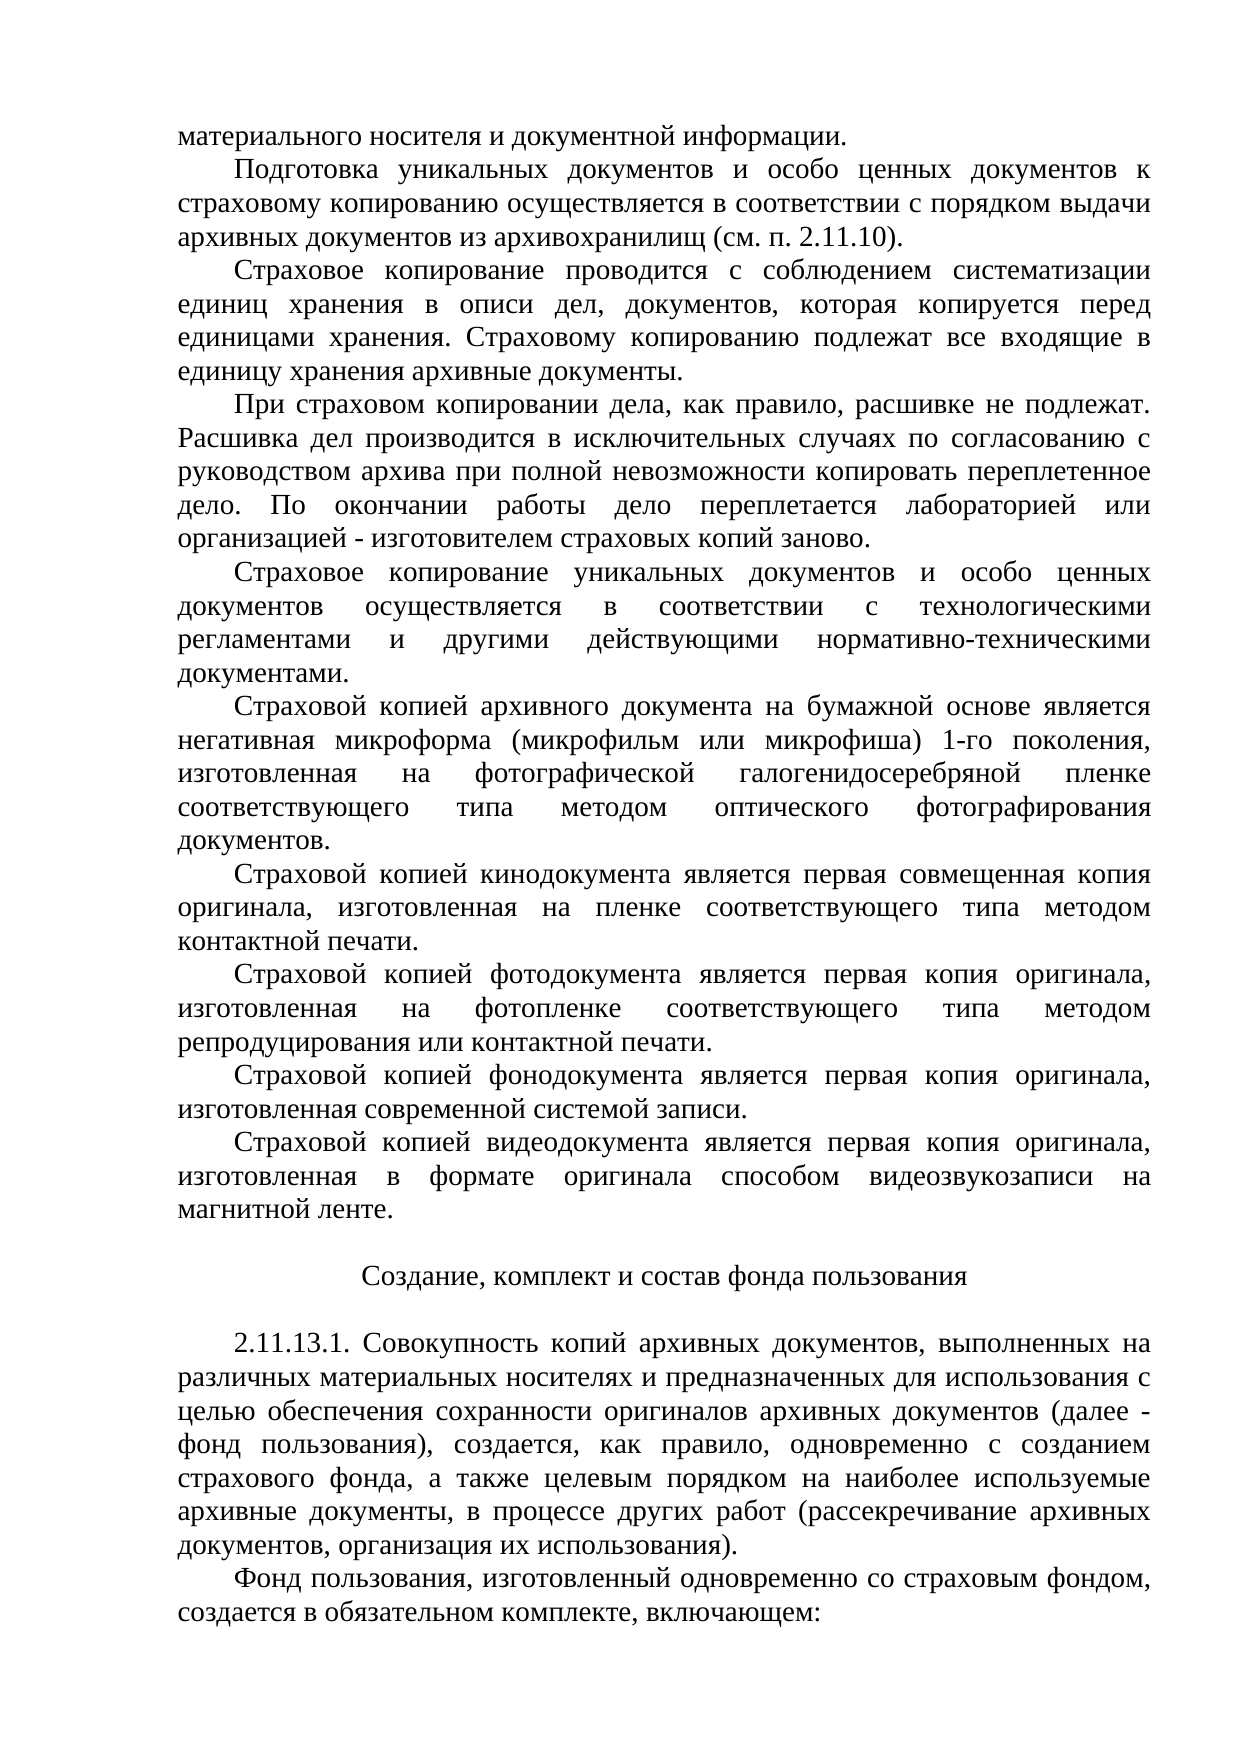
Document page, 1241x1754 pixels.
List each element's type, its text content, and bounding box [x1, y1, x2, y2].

text При страховом копировании дела, как правило, расшивке не подлежат. Расшивка дел производится в исключительных случаях по согласованию с руководством архива при полной невозможности копировать переплетенное дело. По окончании работы дело переплетается лабораторией или организацией - изготовителем страховых копий заново. [177, 386, 1152, 554]
text Страховой копией кинодокумента является первая совмещенная копия оригинала, изготовленная на пленке соответствующего типа методом контактной печати. [177, 856, 1152, 957]
text Страховой копией фотодокумента является первая копия оригинала, изготовленная на фотопленке соответствующего типа методом репродуцирования или контактной печати. [177, 957, 1152, 1057]
text Страховой копией видеодокумента является первая копия оригинала, изготовленная в формате оригинала способом видеозвукозаписи на магнитной ленте. [177, 1124, 1152, 1225]
text 2.11.13.1. Совокупность копий архивных документов, выполненных на различных материальных носителях и предназначенных для использования с целью обеспечения сохранности оригиналов архивных документов (далее - фонд пользования), создается, как правило, одновременно с созданием страхового фонда, а также целевым порядком на наиболее используемые архивные документы, в процессе других работ (рассекречивание архивных документов, организация их использования). [177, 1326, 1152, 1560]
text Страховое копирование проводится с соблюдением систематизации единиц хранения в описи дел, документов, которая копируется перед единицами хранения. Страховому копированию подлежат все входящие в единицу хранения архивные документы. [177, 252, 1152, 386]
text Создание, комплект и состав фонда пользования [177, 1258, 1152, 1292]
text Страховое копирование уникальных документов и особо ценных документов осуществляется в соответствии с технологическими регламентами и другими действующими нормативно-техническими документами. [177, 554, 1152, 688]
text Страховой копией архивного документа на бумажной основе является негативная микроформа (микрофильм или микрофиша) 1-го поколения, изготовленная на фотографической галогенидосеребряной пленке соответствующего типа методом оптического фотографирования документов. [177, 688, 1152, 856]
text Страховой копией фонодокумента является первая копия оригинала, изготовленная современной системой записи. [177, 1057, 1152, 1124]
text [177, 118, 1152, 152]
text Подготовка уникальных документов и особо ценных документов к страховому копированию осуществляется в соответствии с порядком выдачи архивных документов из архивохранилищ (см. п. 2.11.10). [177, 152, 1152, 252]
text Фонд пользования, изготовленный одновременно со страховым фондом, создается в обязательном комплекте, включающем: [177, 1560, 1152, 1627]
